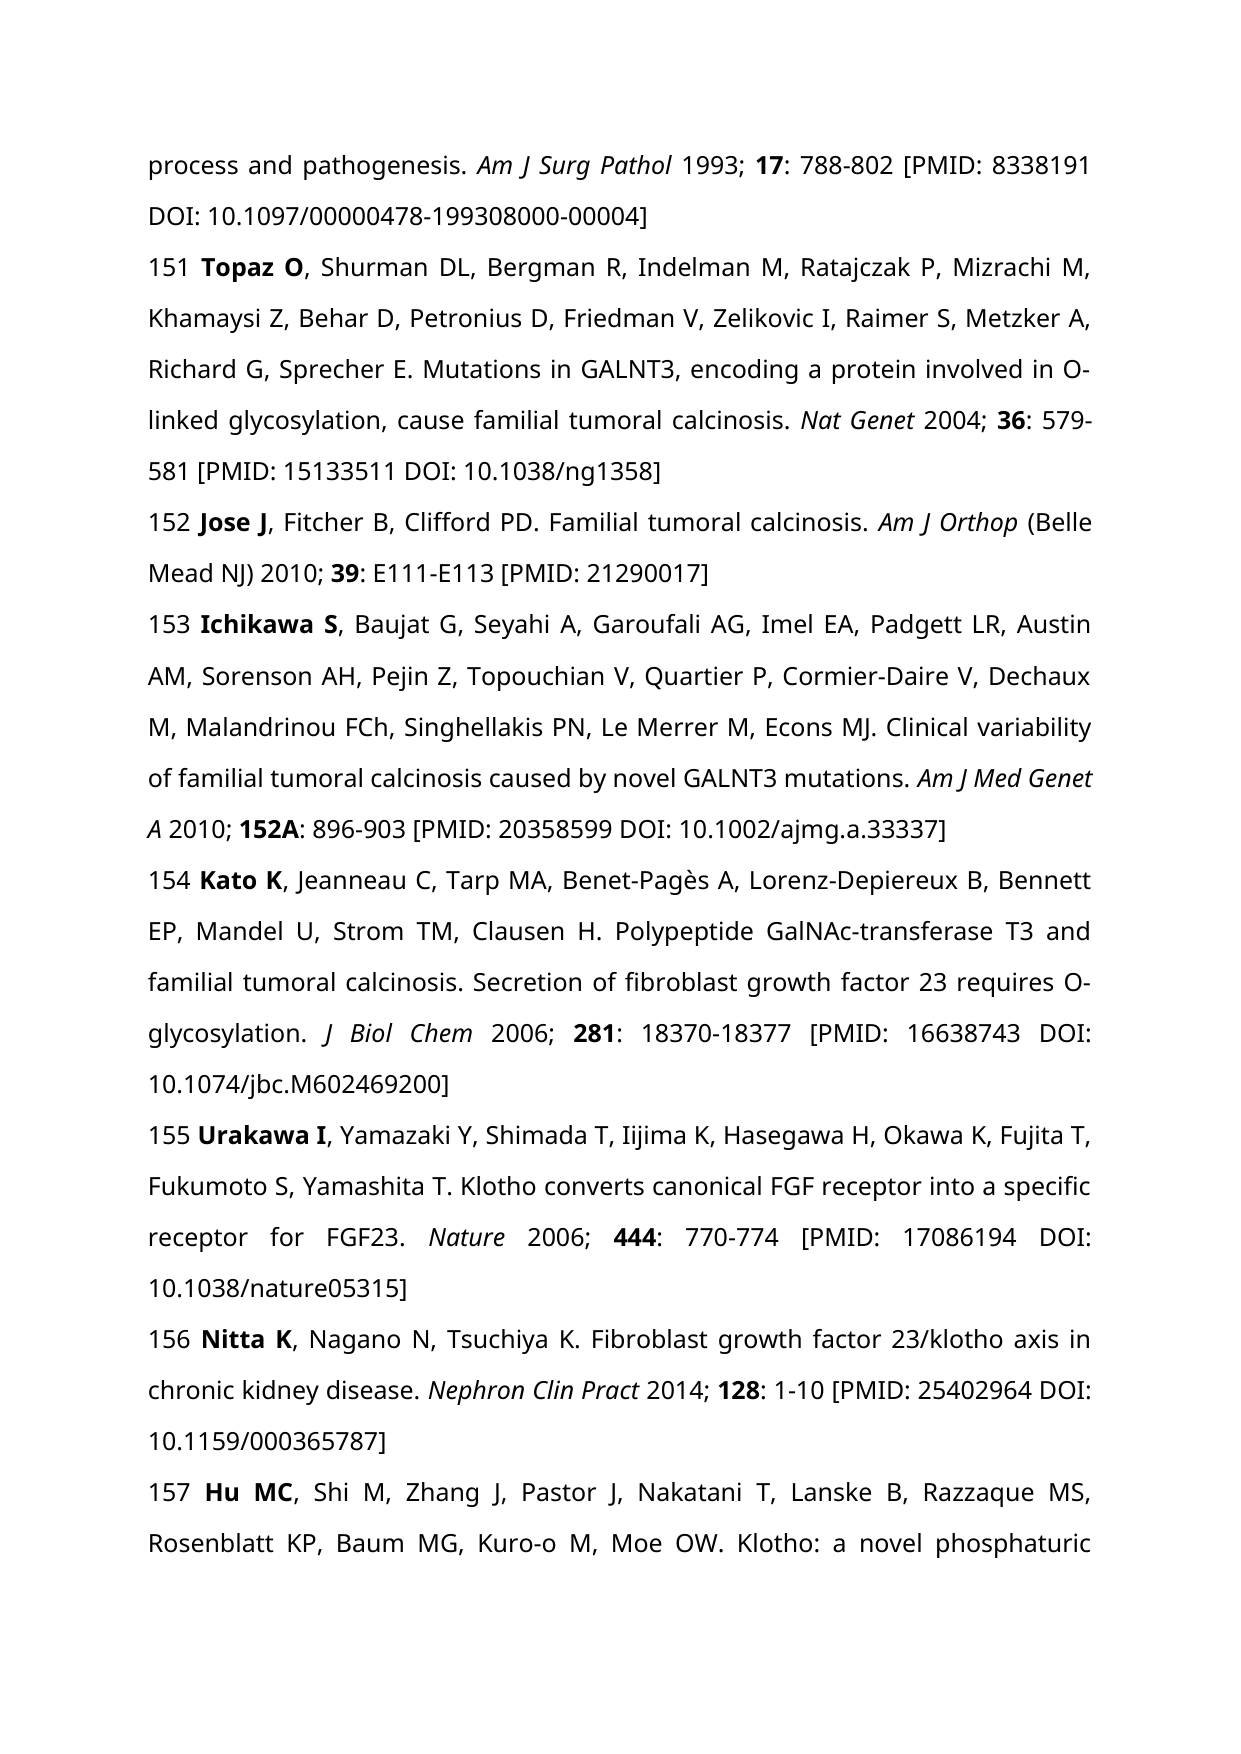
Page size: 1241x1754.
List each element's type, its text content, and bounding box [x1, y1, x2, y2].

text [148, 148, 1092, 233]
text 153 Ichikawa S, Baujat G, Seyahi A, Garoufali AG, Imel EA, Padgett LR, Austin AM, Sorenson AH, Pejin Z, Topouchian V, Quartier P, Cormier-Daire V, Dechaux M, Malandrinou FCh, Singhellakis PN, Le Merrer M, Econs MJ. Clinical variability of familial tumoral calcinosis caused by novel GALNT3 mutations. Am J Med Genet A 2010; 152A: 896-903 [PMID: 20358599 DOI: 10.1002/ajmg.a.33337] [148, 607, 1092, 845]
text 154 Kato K, Jeanneau C, Tarp MA, Benet-Pagès A, Lorenz-Depiereux B, Bennett EP, Mandel U, Strom TM, Clausen H. Polypeptide GalNAc-transferase T3 and familial tumoral calcinosis. Secretion of fibroblast growth factor 23 requires O-glycosylation. J Biol Chem 2006; 281: 18370-18377 [PMID: 16638743 DOI: 10.1074/jbc.M602469200] [148, 862, 1092, 1101]
text 152 Jose J, Fitcher B, Clifford PD. Familial tumoral calcinosis. Am J Orthop (Belle Mead NJ) 2010; 39: E111-E113 [PMID: 21290017] [148, 505, 1092, 590]
text 151 Topaz O, Shurman DL, Bergman R, Indelman M, Ratajczak P, Mizrachi M, Khamaysi Z, Behar D, Petronius D, Friedman V, Zelikovic I, Raimer S, Metzker A, Richard G, Sprecher E. Mutations in GALNT3, encoding a protein involved in O-linked glycosylation, cause familial tumoral calcinosis. Nat Genet 2004; 36: 579-581 [PMID: 15133511 DOI: 10.1038/ng1358] [148, 250, 1092, 488]
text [148, 1475, 1092, 1560]
text 155 Urakawa I, Yamazaki Y, Shimada T, Iijima K, Hasegawa H, Okawa K, Fujita T, Fukumoto S, Yamashita T. Klotho converts canonical FGF receptor into a specific receptor for FGF23. Nature 2006; 444: 770-774 [PMID: 17086194 DOI: 10.1038/nature05315] [148, 1117, 1092, 1305]
text 156 Nitta K, Nagano N, Tsuchiya K. Fibroblast growth factor 23/klotho axis in chronic kidney disease. Nephron Clin Pract 2014; 128: 1-10 [PMID: 25402964 DOI: 10.1159/000365787] [148, 1322, 1092, 1458]
